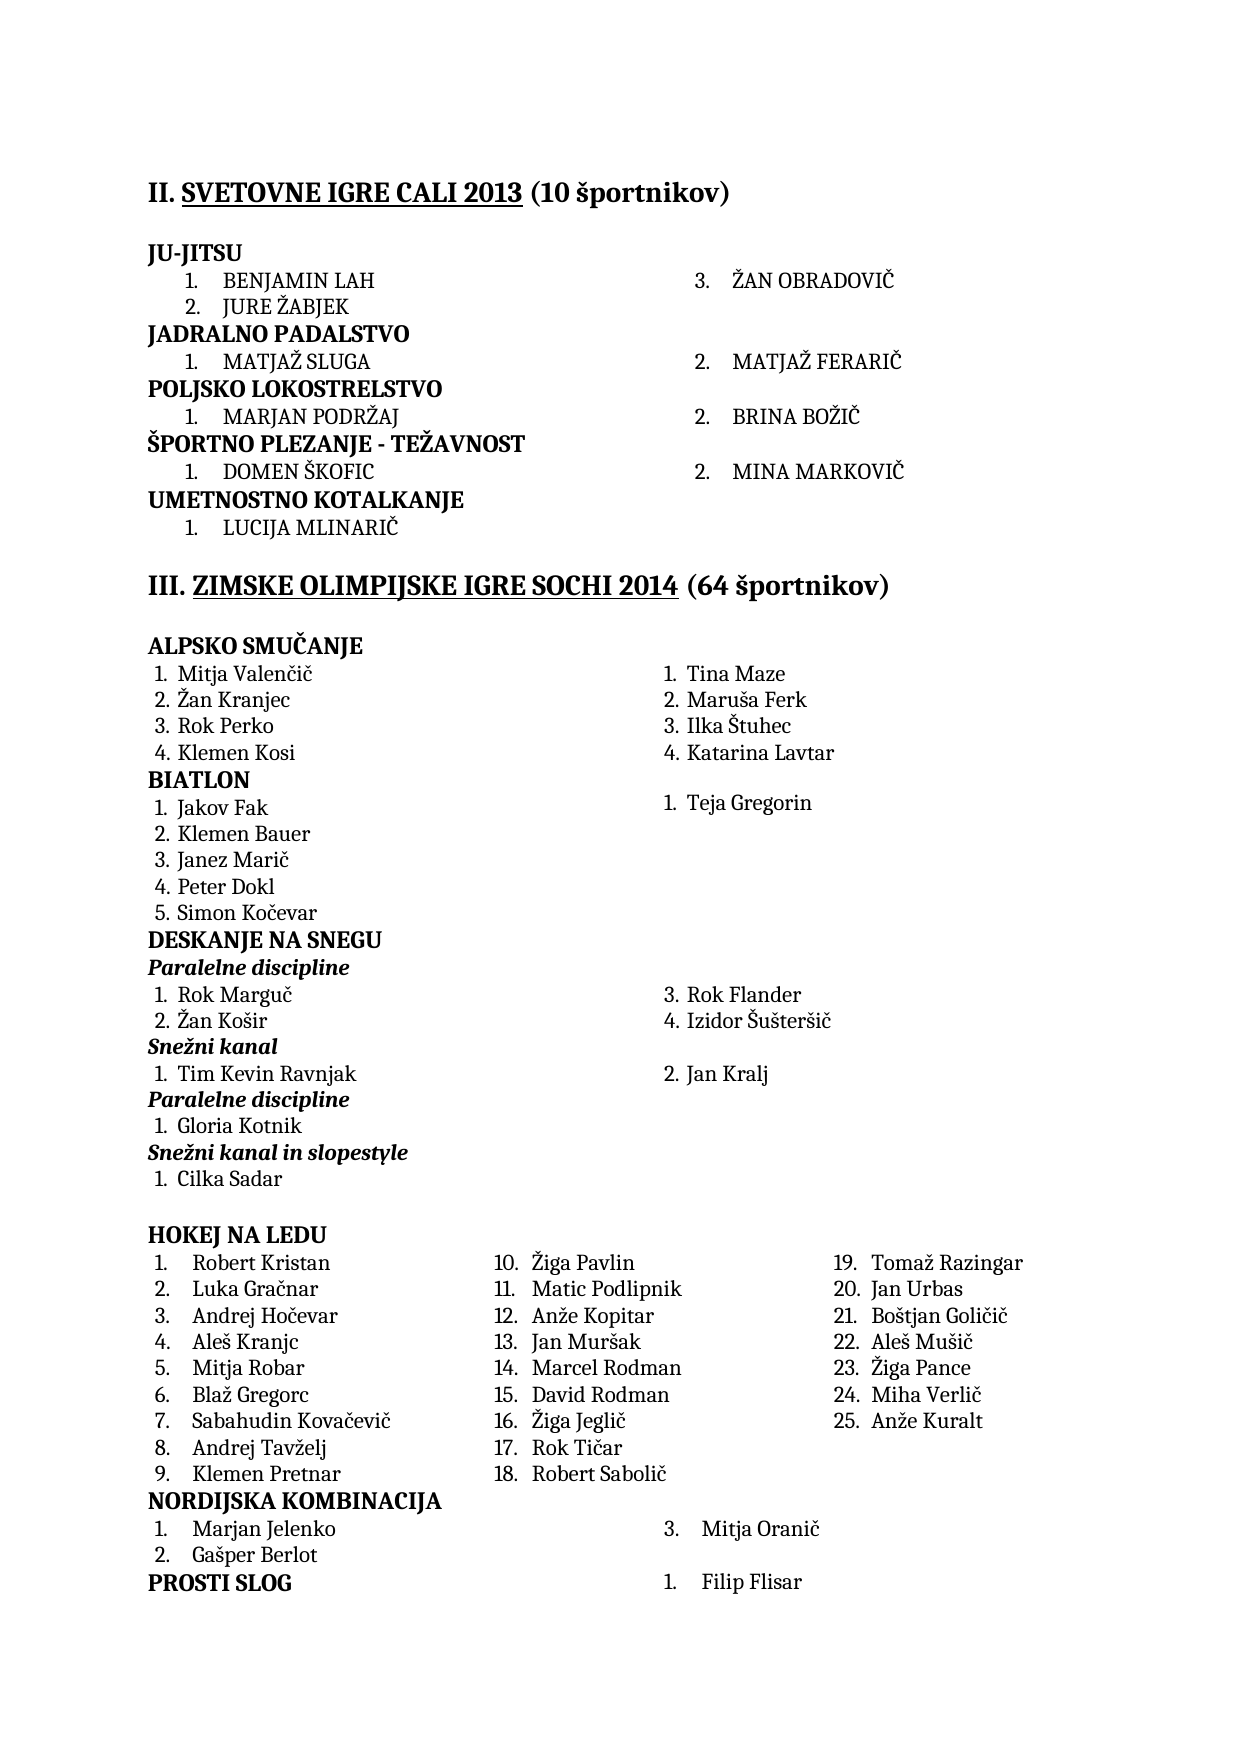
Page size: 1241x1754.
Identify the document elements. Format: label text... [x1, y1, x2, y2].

text POLJSKO LOKOSTRELSTVO [148, 375, 1092, 404]
list DOMEN ŠKOFIC [185, 459, 583, 486]
list Sabahudin Kovačevič [154, 1408, 413, 1434]
list Robert Sabolič [494, 1461, 753, 1487]
list Klemen Kosi [154, 739, 583, 766]
list Klemen Bauer [154, 821, 583, 847]
list Teja Gregorin [664, 790, 1092, 816]
list Anže Kuralt [833, 1408, 1092, 1434]
list Žiga Pance [833, 1355, 1092, 1382]
list BRINA BOŽIČ [694, 404, 1092, 430]
list Jakov Fak [154, 794, 583, 821]
list MINA MARKOVIČ [694, 459, 1092, 486]
list ŽAN OBRADOVIČ [694, 267, 1092, 294]
list Jan Urbas [833, 1276, 1092, 1302]
list Tina Maze [664, 660, 1092, 687]
list David Rodman [494, 1382, 753, 1408]
list Ilka Štuhec [664, 713, 1092, 739]
list Simon Kočevar [154, 900, 583, 926]
list Gloria Kotnik [154, 1113, 1092, 1139]
list Gašper Berlot [154, 1542, 583, 1568]
list Katarina Lavtar [664, 739, 1092, 766]
text BIATLON [148, 766, 583, 794]
list Maruša Ferk [664, 687, 1092, 713]
list Aleš Kranjc [154, 1329, 413, 1355]
list Žiga Jeglič [494, 1408, 753, 1434]
list Jan Muršak [494, 1329, 753, 1355]
text HOKEJ NA LEDU [148, 1221, 1092, 1250]
list LUCIJA MLINARIČ [185, 514, 1092, 541]
text UMETNOSTNO KOTALKANJE [148, 486, 1092, 514]
list Boštjan Goličič [833, 1302, 1092, 1329]
list Janez Marič [154, 847, 583, 874]
list Peter Dokl [154, 874, 583, 900]
list Rok Flander [664, 981, 1092, 1008]
text Paralelne discipline [148, 1087, 1092, 1113]
list Andrej Tavželj [154, 1434, 413, 1461]
list Mitja Oranič [664, 1516, 1092, 1542]
list Marcel Rodman [494, 1355, 753, 1382]
text ŠPORTNO PLEZANJE - TEŽAVNOST [148, 430, 1092, 459]
list MARJAN PODRŽAJ [185, 404, 583, 430]
list Rok Marguč [154, 981, 583, 1008]
text Snežni kanal [148, 1034, 1092, 1061]
list Rok Tičar [494, 1434, 753, 1461]
list Rok Perko [154, 713, 583, 739]
text PROSTI SLOG [148, 1568, 583, 1597]
list Tim Kevin Ravnjak [154, 1061, 583, 1087]
text JU-JITSU [148, 239, 1092, 267]
list Jan Kralj [664, 1061, 1092, 1087]
list Klemen Pretnar [154, 1461, 413, 1487]
list Žan Košir [154, 1008, 583, 1034]
list Žiga Pavlin [494, 1250, 753, 1276]
list JURE ŽABJEK [185, 294, 583, 320]
list Luka Gračnar [154, 1276, 413, 1302]
list MATJAŽ FERARIČ [694, 349, 1092, 375]
list Izidor Šušteršič [664, 1008, 1092, 1034]
list MATJAŽ SLUGA [185, 349, 583, 375]
list Matic Podlipnik [494, 1276, 753, 1302]
text III. ZIMSKE OLIMPIJSKE IGRE SOCHI 2014 (64 športnikov) [148, 569, 1092, 603]
list Anže Kopitar [494, 1302, 753, 1329]
list BENJAMIN LAH [185, 267, 583, 294]
text II. SVETOVNE IGRE CALI 2013 (10 športnikov) [148, 176, 1092, 210]
list Miha Verlič [833, 1382, 1092, 1408]
text JADRALNO PADALSTVO [148, 320, 1092, 349]
list Žan Kranjec [154, 687, 583, 713]
list Cilka Sadar [154, 1166, 1092, 1192]
list Marjan Jelenko [154, 1516, 583, 1542]
text NORDIJSKA KOMBINACIJA [148, 1487, 1092, 1516]
list Mitja Robar [154, 1355, 413, 1382]
list Robert Kristan [154, 1250, 413, 1276]
list Andrej Hočevar [154, 1302, 413, 1329]
list Aleš Mušič [833, 1329, 1092, 1355]
text DESKANJE NA SNEGU [148, 926, 1092, 955]
text Snežni kanal in slopestyle [148, 1139, 1092, 1166]
list Mitja Valenčič [154, 660, 583, 687]
list Filip Flisar [664, 1568, 1092, 1595]
text Paralelne discipline [148, 955, 1092, 981]
list Tomaž Razingar [833, 1250, 1092, 1276]
text ALPSKO SMUČANJE [148, 632, 1092, 660]
list Blaž Gregorc [154, 1382, 413, 1408]
